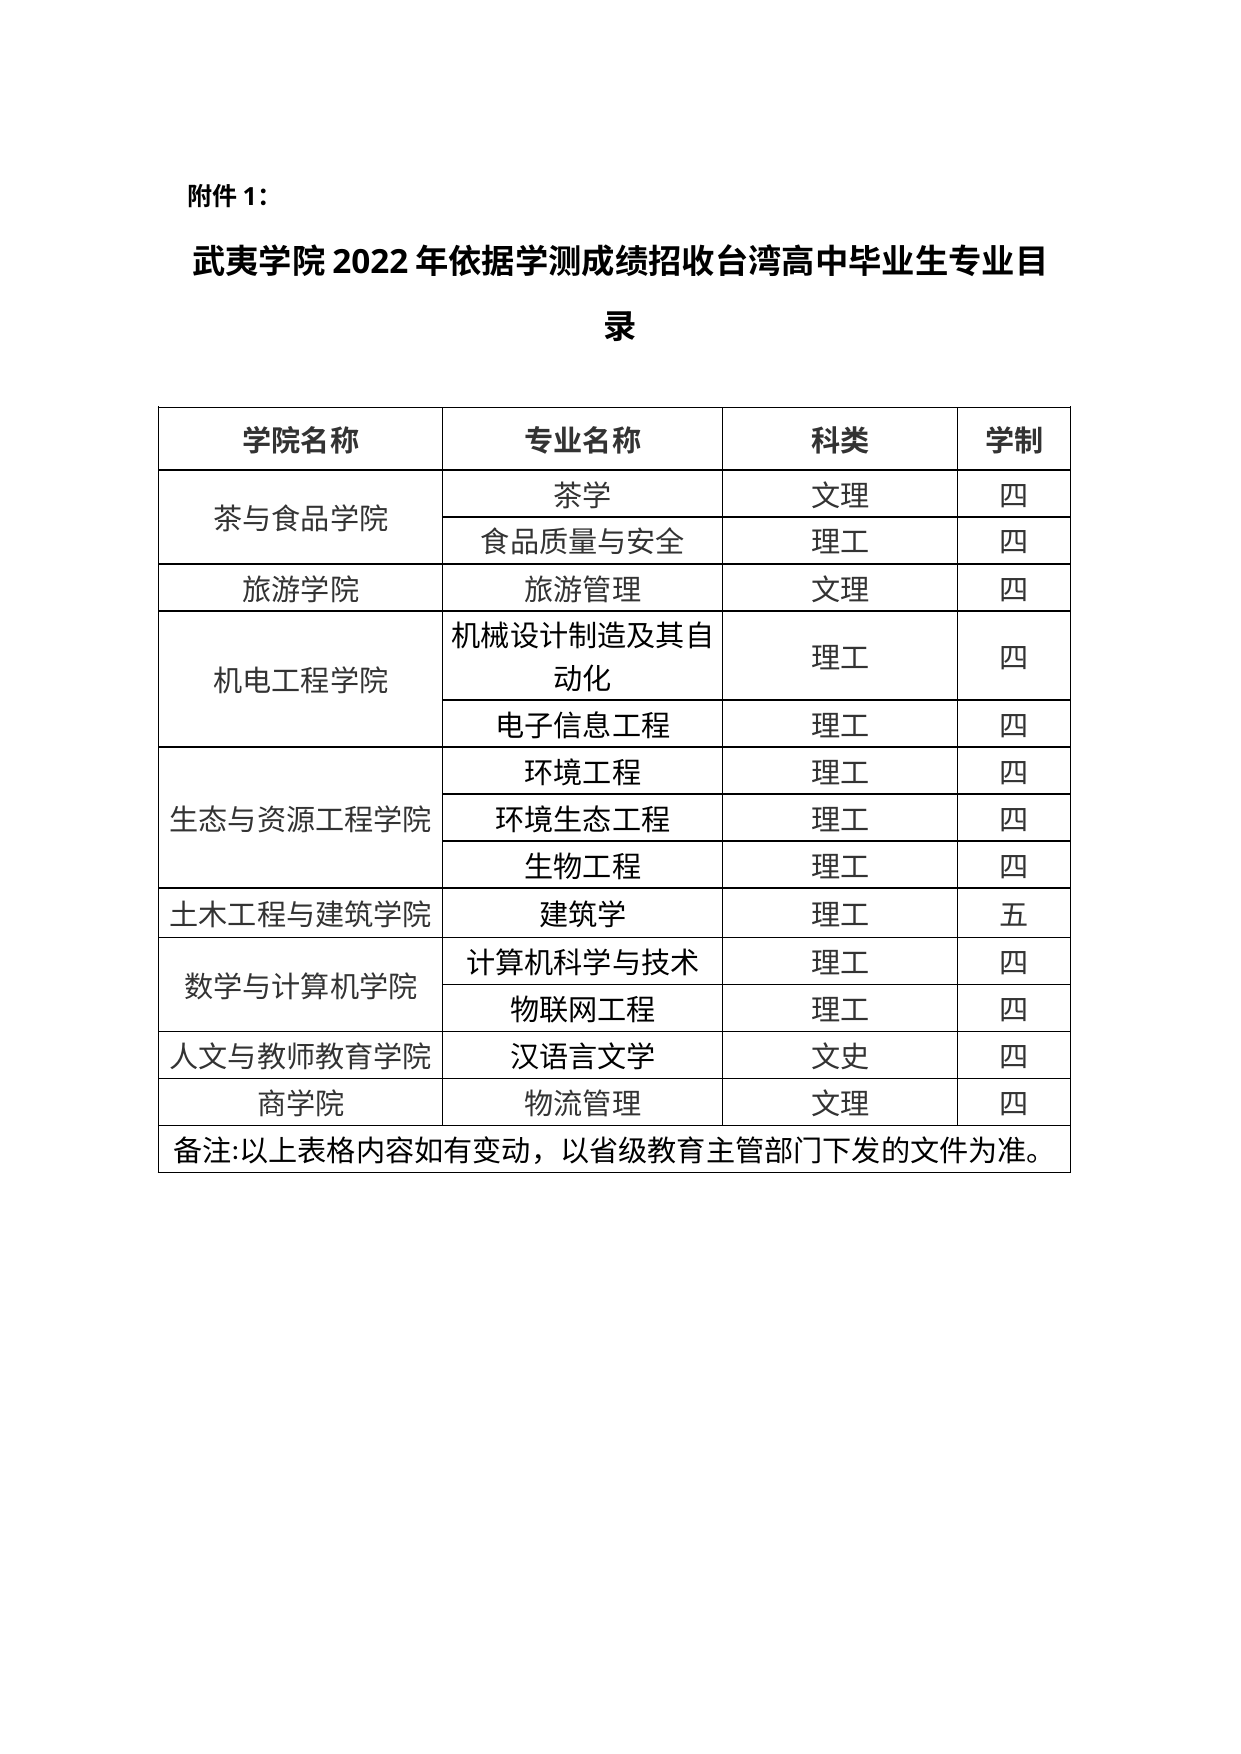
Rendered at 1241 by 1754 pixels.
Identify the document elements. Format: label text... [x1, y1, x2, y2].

table_cell 环境生态工程 [443, 795, 722, 840]
table_cell 四 [958, 518, 1070, 563]
table_cell 理工 [723, 701, 957, 746]
table_cell 四 [958, 612, 1070, 699]
table_cell 物流管理 [443, 1079, 722, 1124]
table_cell 五 [958, 889, 1070, 937]
table_cell 食品质量与安全 [443, 518, 722, 563]
table_cell 文理 [723, 471, 957, 516]
table_cell 土木工程与建筑学院 [159, 889, 442, 937]
table_cell 四 [958, 471, 1070, 516]
table_cell 理工 [723, 938, 957, 984]
table_cell 理工 [723, 842, 957, 887]
table_cell 文史 [723, 1032, 957, 1078]
table_cell 理工 [723, 612, 957, 699]
table_cell 四 [958, 701, 1070, 746]
table_cell 理工 [723, 795, 957, 840]
table_cell 计算机科学与技术 [443, 938, 722, 984]
table_cell 四 [958, 565, 1070, 610]
table_cell 人文与教师教育学院 [159, 1032, 442, 1078]
table_cell 茶学 [443, 471, 722, 516]
table_cell 四 [958, 1032, 1070, 1078]
table_cell 生态与资源工程学院 [159, 748, 442, 887]
table_cell 备注:以上表格内容如有变动，以省级教育主管部门下发的文件为准。 [159, 1126, 1070, 1172]
table_cell 物联网工程 [443, 985, 722, 1031]
table_cell 四 [958, 985, 1070, 1031]
table_cell 数学与计算机学院 [159, 938, 442, 1031]
table_cell 商学院 [159, 1079, 442, 1124]
table_cell 建筑学 [443, 889, 722, 937]
table_cell 四 [958, 1079, 1070, 1124]
table_cell 茶与食品学院 [159, 471, 442, 563]
table_cell 文理 [723, 565, 957, 610]
table_cell 旅游管理 [443, 565, 722, 610]
table_cell 旅游学院 [159, 565, 442, 610]
table_cell 四 [958, 842, 1070, 887]
table_cell 四 [958, 795, 1070, 840]
table_cell 理工 [723, 518, 957, 563]
table_cell 电子信息工程 [443, 701, 722, 746]
table_cell 汉语言文学 [443, 1032, 722, 1078]
table_header 专业名称 [443, 408, 722, 469]
table_cell 理工 [723, 985, 957, 1031]
table_header 科类 [723, 408, 957, 469]
table_cell 生物工程 [443, 842, 722, 887]
table_cell 四 [958, 938, 1070, 984]
table_header 学院名称 [159, 408, 442, 469]
text 附件1： [187, 162, 1053, 227]
table_cell 四 [958, 748, 1070, 793]
table_cell 理工 [723, 748, 957, 793]
table_cell 机电工程学院 [159, 612, 442, 746]
table_header 学制 [958, 408, 1070, 469]
table_cell 文理 [723, 1079, 957, 1124]
table_cell 环境工程 [443, 748, 722, 793]
list 武夷学院2022年依据学测成绩招收台湾高中毕业生专业目录 [187, 227, 1053, 357]
table_cell 机械设计制造及其自动化 [443, 612, 722, 699]
table_cell 理工 [723, 889, 957, 937]
